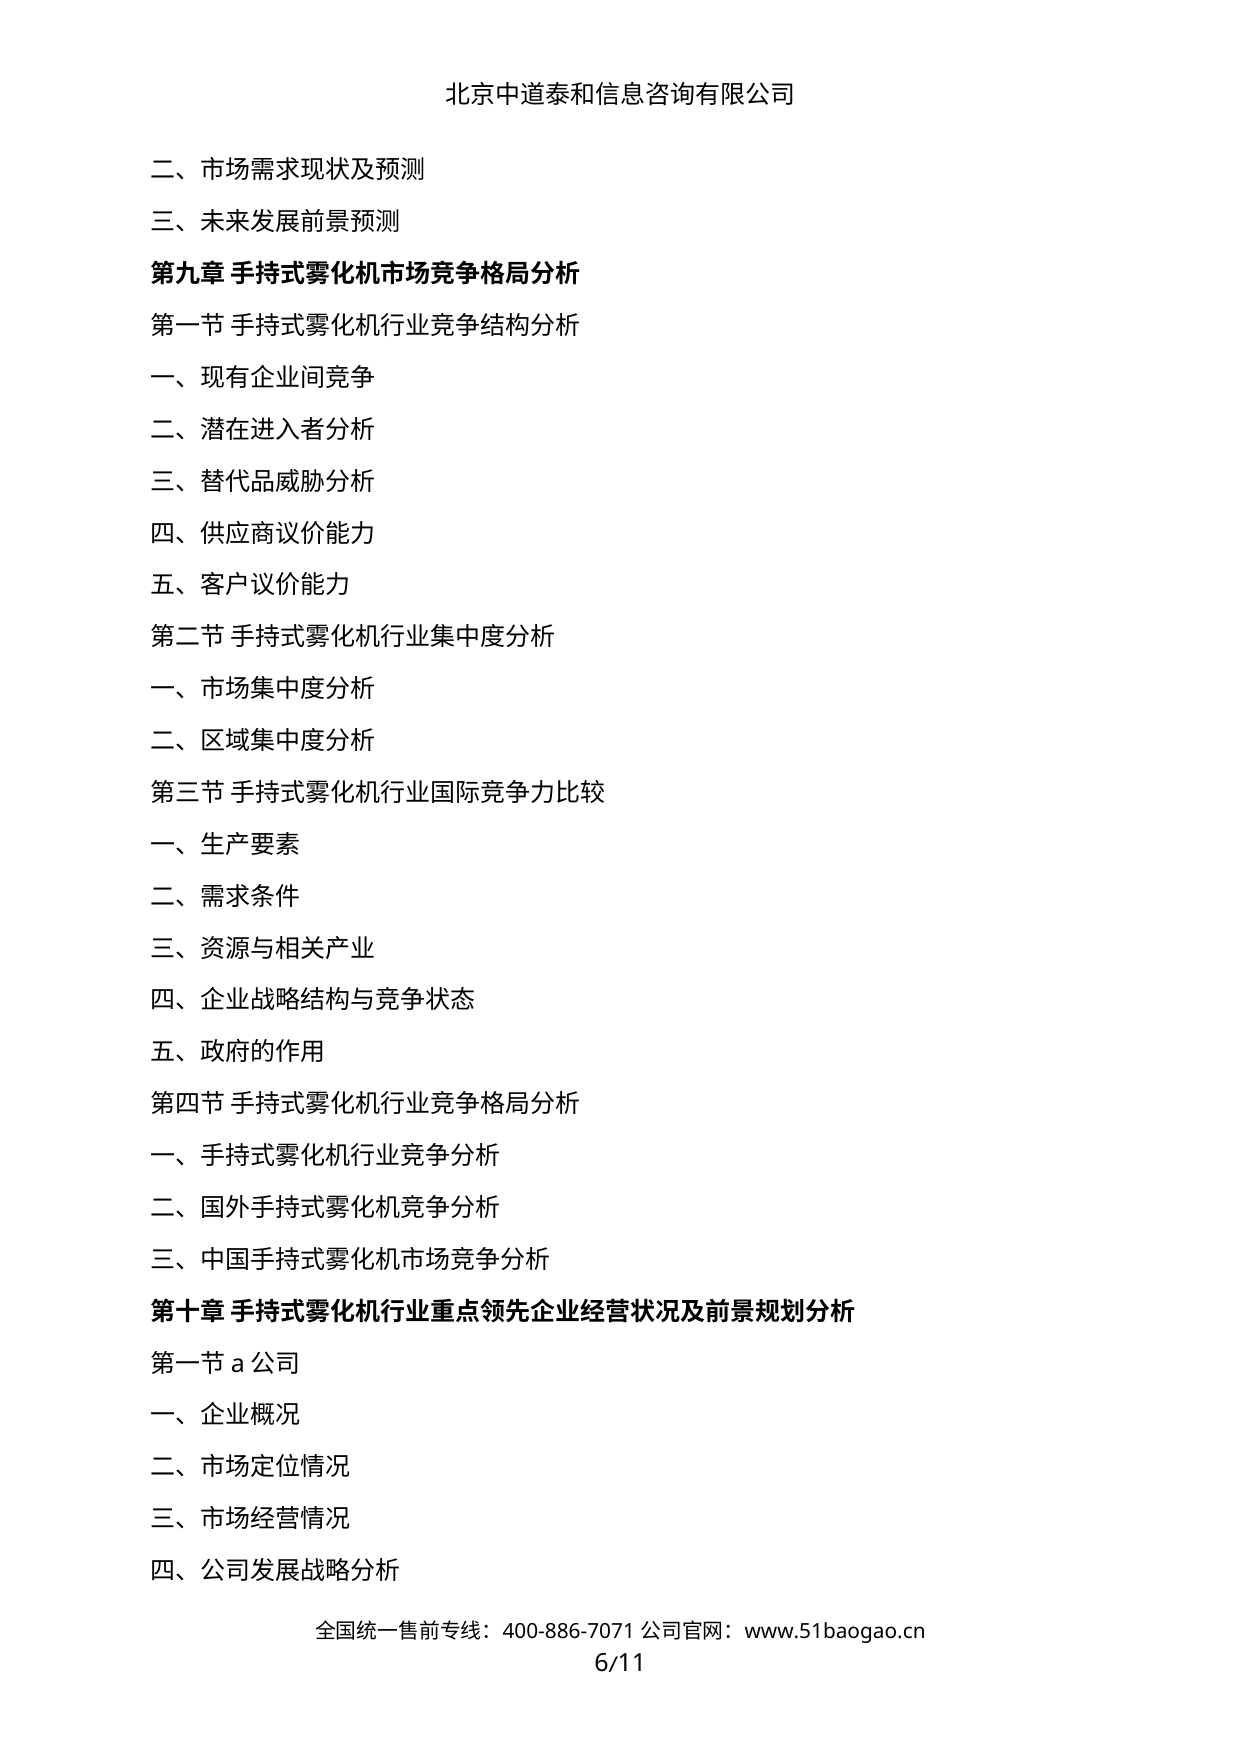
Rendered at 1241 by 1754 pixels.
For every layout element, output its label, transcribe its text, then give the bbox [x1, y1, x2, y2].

text 第一节 手持式雾化机行业竞争结构分析 [150, 306, 1090, 342]
text 二、国外手持式雾化机竞争分析 [150, 1187, 1090, 1224]
text 第九章 手持式雾化机市场竞争格局分析 [150, 254, 1090, 290]
text 第一节 a公司 [150, 1343, 1090, 1379]
text 二、市场定位情况 [150, 1447, 1090, 1483]
text 四、企业战略结构与竞争状态 [150, 980, 1090, 1016]
text 第四节 手持式雾化机行业竞争格局分析 [150, 1084, 1090, 1120]
text 三、市场经营情况 [150, 1499, 1090, 1535]
text 四、供应商议价能力 [150, 513, 1090, 549]
text 二、区域集中度分析 [150, 721, 1090, 757]
text 五、政府的作用 [150, 1032, 1090, 1068]
text 第三节 手持式雾化机行业国际竞争力比较 [150, 772, 1090, 809]
text 一、企业概况 [150, 1395, 1090, 1431]
text 三、替代品威胁分析 [150, 461, 1090, 497]
text 三、未来发展前景预测 [150, 202, 1090, 238]
text 二、需求条件 [150, 876, 1090, 912]
text 第二节 手持式雾化机行业集中度分析 [150, 617, 1090, 653]
text 一、市场集中度分析 [150, 669, 1090, 705]
text 二、市场需求现状及预测 [150, 150, 1090, 186]
text 一、手持式雾化机行业竞争分析 [150, 1136, 1090, 1172]
text 一、生产要素 [150, 824, 1090, 861]
text 三、中国手持式雾化机市场竞争分析 [150, 1239, 1090, 1276]
text 三、资源与相关产业 [150, 928, 1090, 964]
text 四、公司发展战略分析 [150, 1551, 1090, 1587]
text 一、现有企业间竞争 [150, 357, 1090, 394]
text 二、潜在进入者分析 [150, 409, 1090, 446]
text 五、客户议价能力 [150, 565, 1090, 601]
text 第十章 手持式雾化机行业重点领先企业经营状况及前景规划分析 [150, 1291, 1090, 1327]
